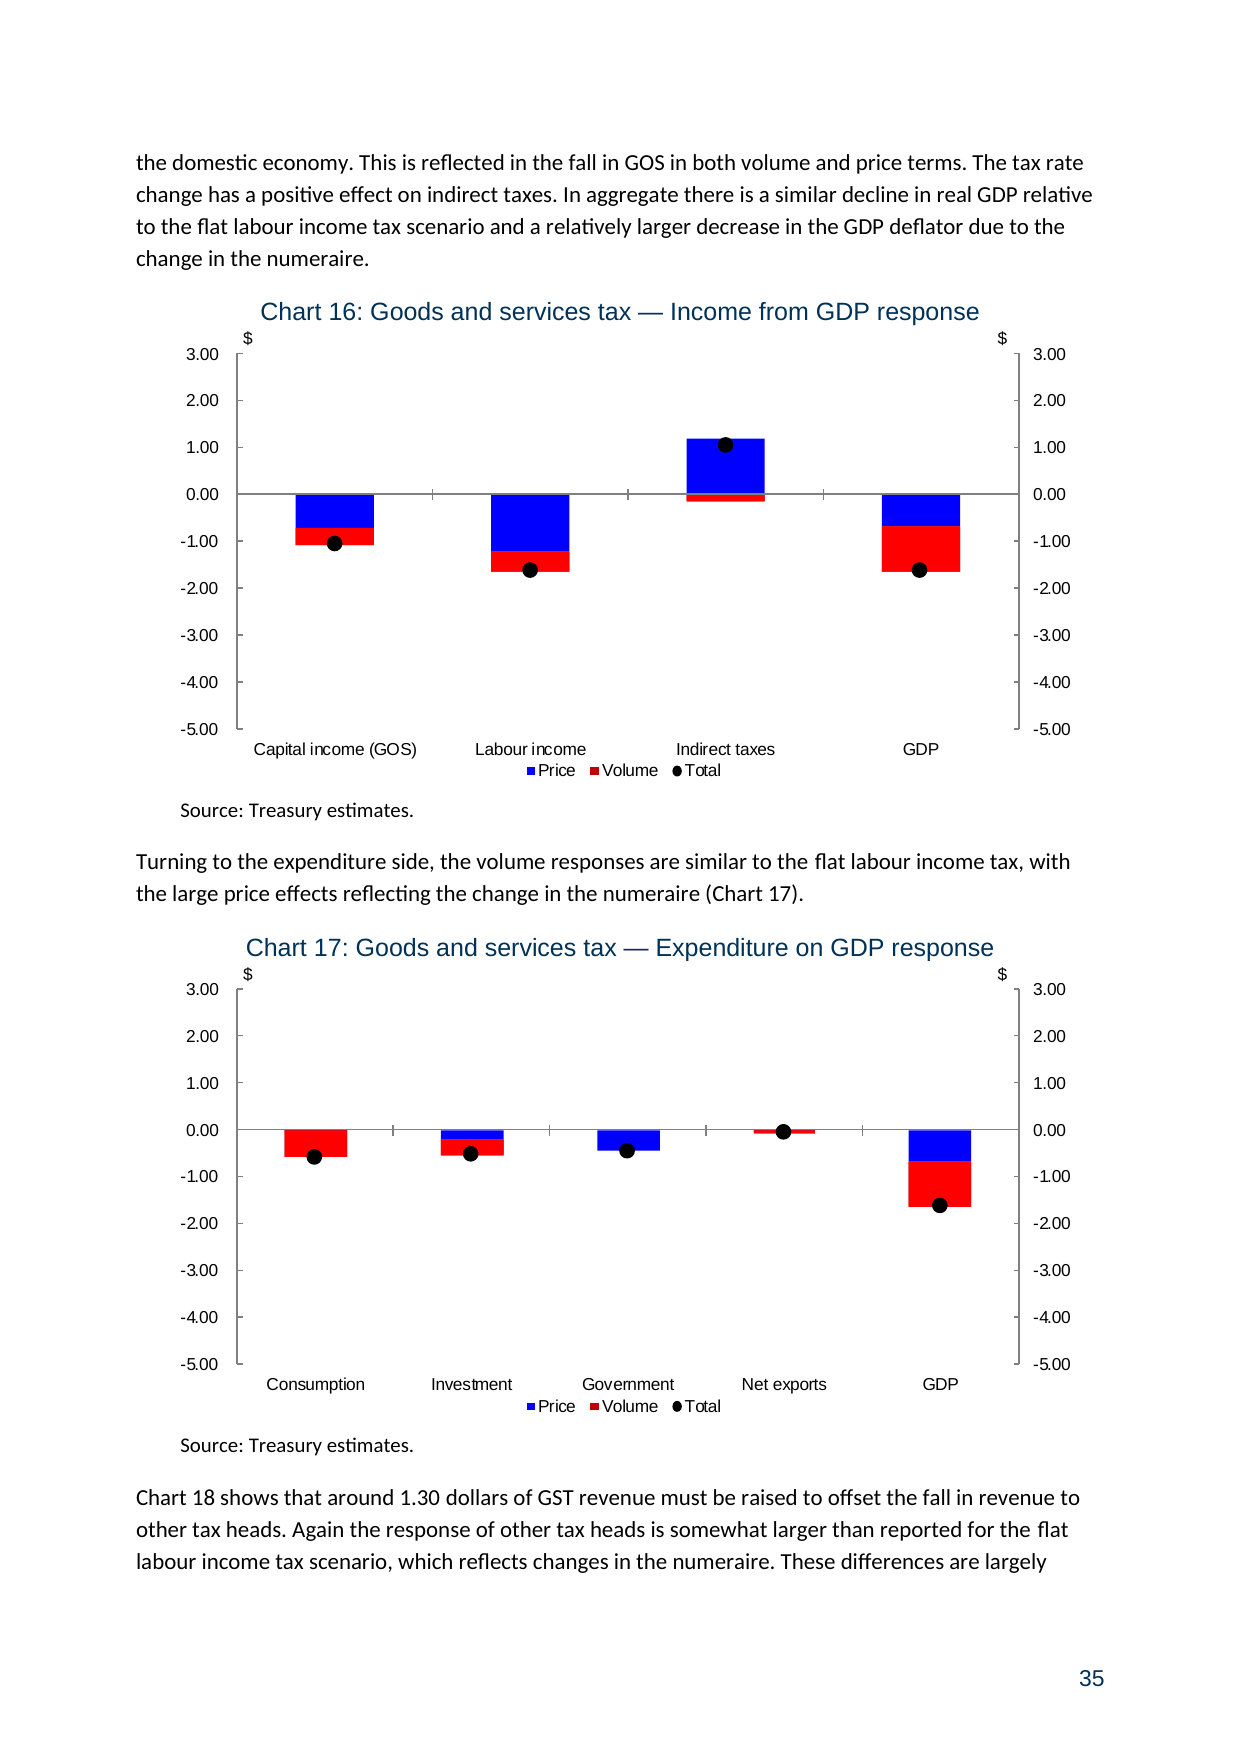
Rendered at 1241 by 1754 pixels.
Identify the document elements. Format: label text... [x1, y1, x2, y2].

text Chart 16: Goods and services tax — Income from GDP response [136, 297, 1104, 326]
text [136, 1483, 1104, 1575]
text Source: Treasury estimates. [180, 797, 1104, 822]
text Turning to the expenditure side, the volume responses are similar to the flat labour income tax, with the large price effects reflecting the change in the numeraire (Chart 17). [136, 847, 1104, 908]
text Source: Treasury estimates. [180, 1432, 1104, 1458]
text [136, 148, 1104, 272]
text Chart 17: Goods and services tax — Expenditure on GDP response [136, 933, 1104, 961]
